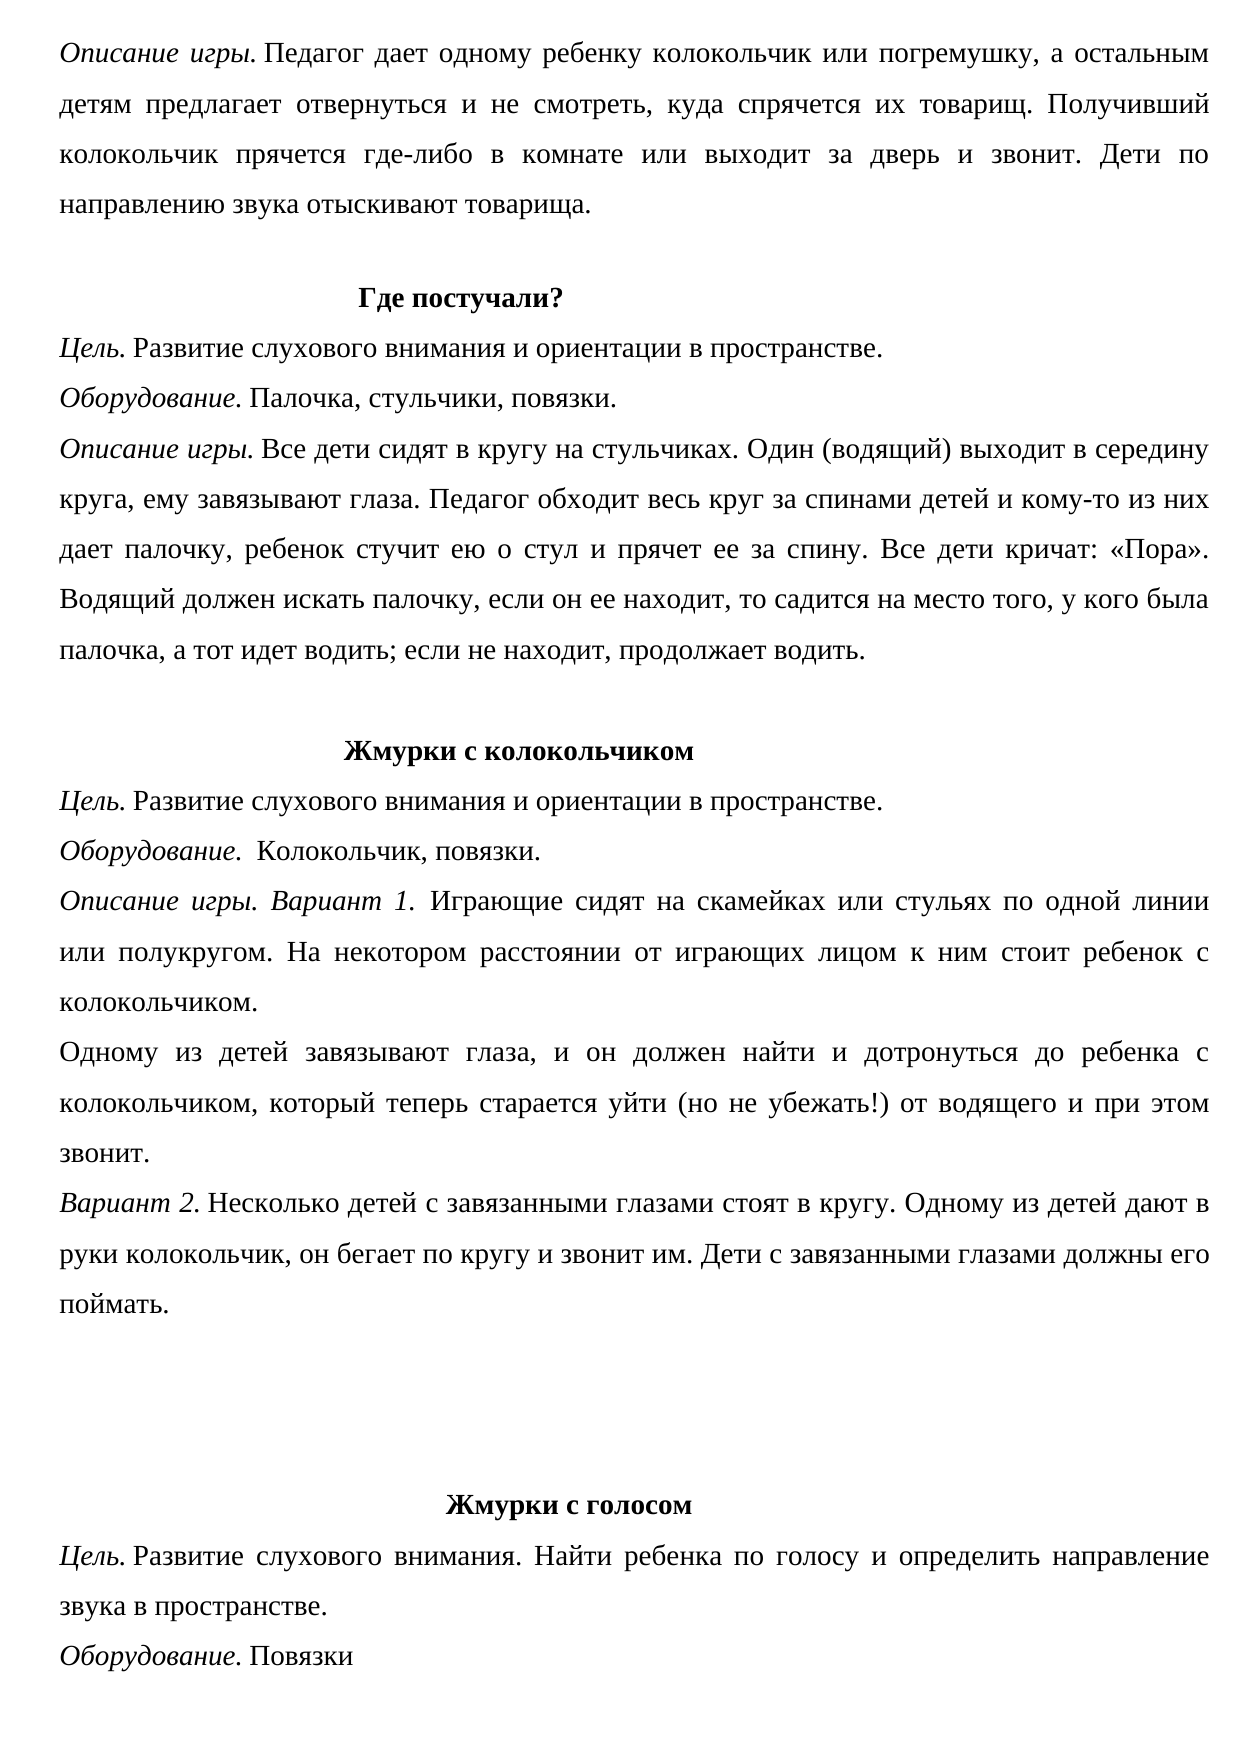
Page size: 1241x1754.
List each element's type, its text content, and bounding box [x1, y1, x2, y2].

text Оборудование. Колокольчик, повязки. [59, 833, 1211, 867]
text Цель. Развитие слухового внимания и ориентации в пространстве. [59, 330, 1211, 364]
text Одному из детей завязывают глаза, и он должен найти и дотронуться до ребенка с колокольчиком, который теперь старается уйти (но не убежать!) от водящего и при этом звонит. [59, 1034, 1211, 1169]
text Оборудование. Повязки [59, 1638, 1211, 1672]
text Цель. Развитие слухового внимания. Найти ребенка по голосу и определить направление звука в пространстве. [59, 1538, 1211, 1621]
text Жмурки с колокольчиком [59, 733, 1211, 766]
text Описание игры. Вариант 1. Играющие сидят на скамейках или стульях по одной линии или полукругом. На некотором расстоянии от играющих лицом к ним стоит ребенок с колокольчиком. [59, 883, 1211, 1018]
text Жмурки с голосом [59, 1487, 1211, 1521]
text Оборудование. Палочка, стульчики, повязки. [59, 380, 1211, 414]
text Цель. Развитие слухового внимания и ориентации в пространстве. [59, 783, 1211, 816]
text Описание игры. Педагог дает одному ребенку колокольчик или погремушку, а остальным детям предлагает отвернуться и не смотреть, куда спрячется их товарищ. Получивший колокольчик прячется где-либо в комнате или выходит за дверь и звонит. Дети по направлению звука отыскивают товарища. [59, 35, 1211, 220]
text Вариант 2. Несколько детей с завязанными глазами стоят в кругу. Одному из детей дают в руки колокольчик, он бегает по кругу и звонит им. Дети с завязанными глазами должны его поймать. [59, 1185, 1211, 1319]
text Описание игры. Все дети сидят в кругу на стульчиках. Один (водящий) выходит в середину круга, ему завязывают глаза. Педагог обходит весь круг за спинами детей и кому-то из них дает палочку, ребенок стучит ею о стул и прячет ее за спину. Все дети кричат: «Пора». Водящий должен искать палочку, если он ее находит, то садится на место того, у кого была палочка, а тот идет водить; если не находит, продолжает водить. [59, 431, 1211, 666]
text Где постучали? [59, 280, 1211, 313]
